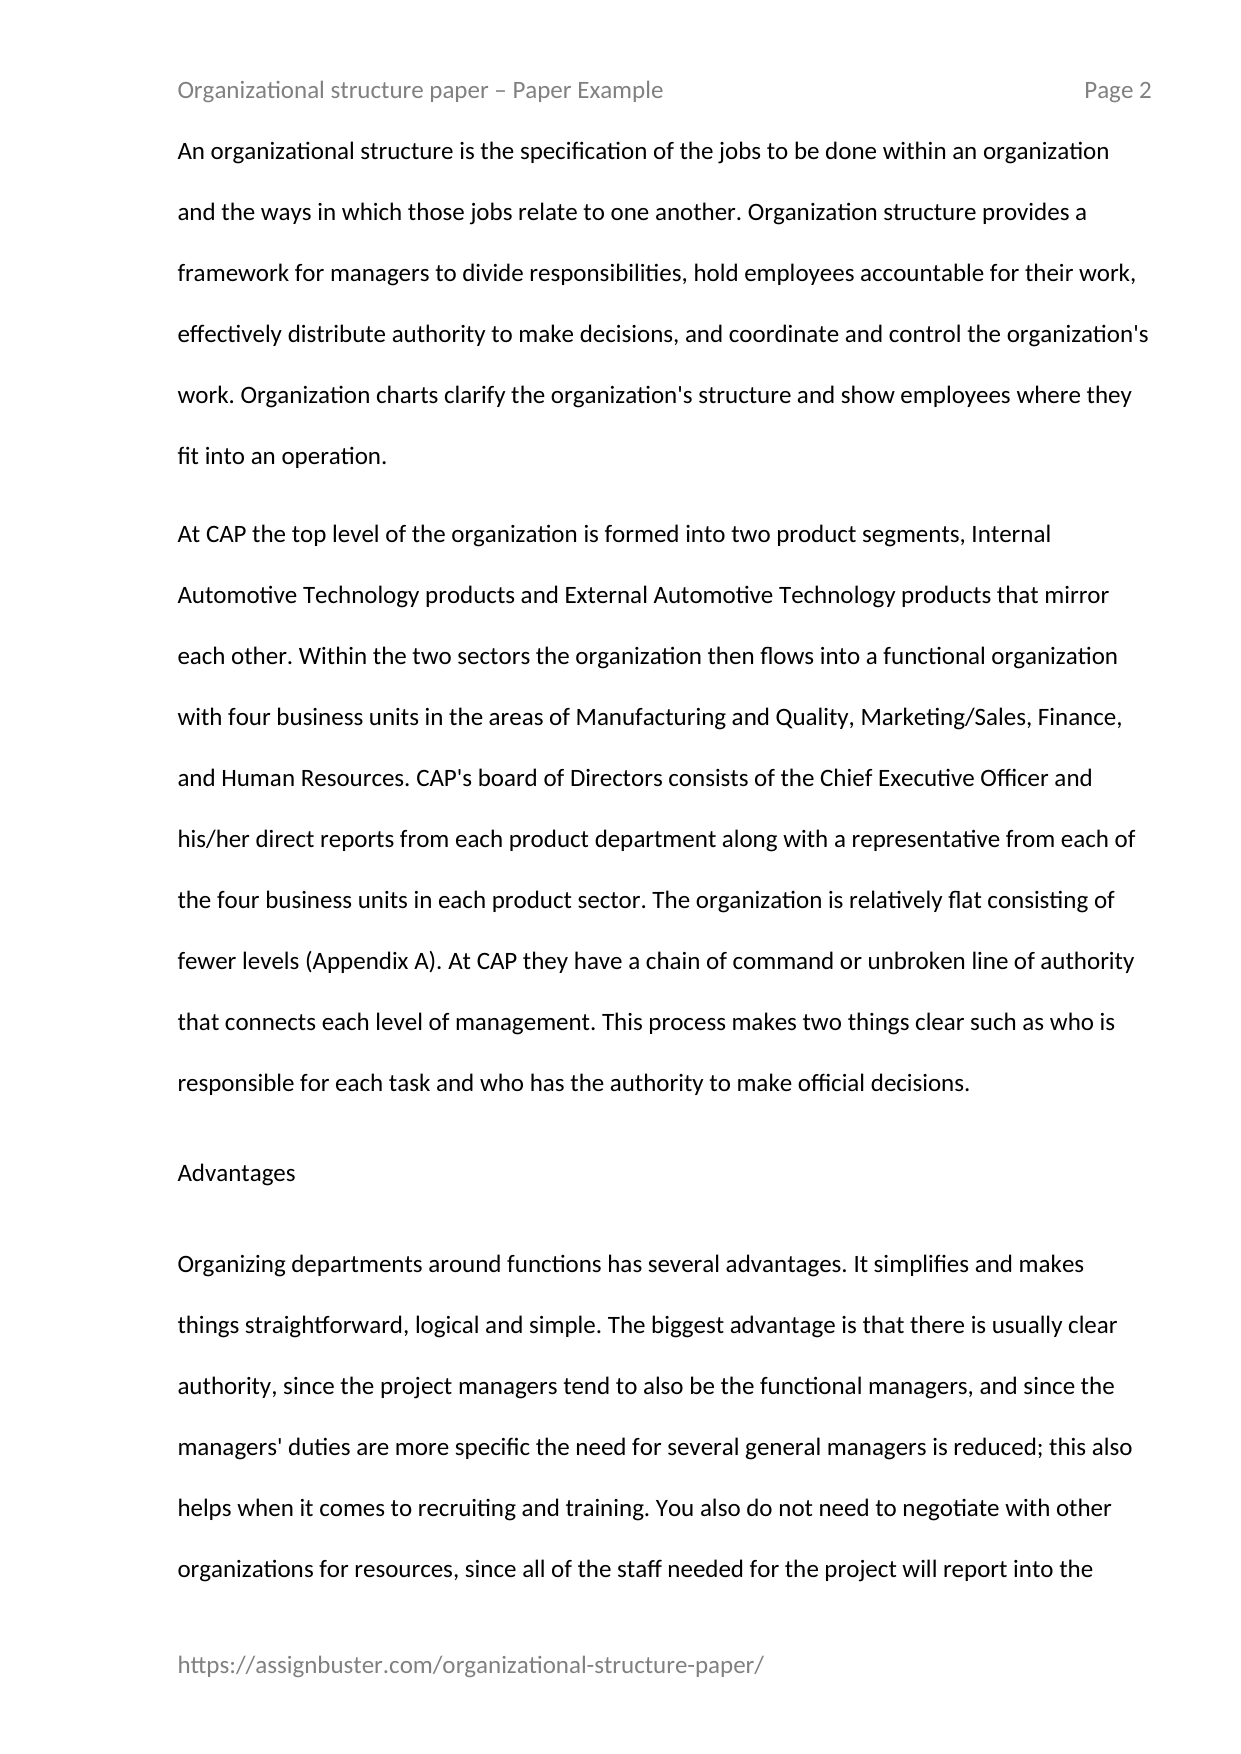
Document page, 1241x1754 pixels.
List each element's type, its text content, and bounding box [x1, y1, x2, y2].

text Advantages [177, 1158, 1152, 1188]
text An organizational structure is the specification of the jobs to be done within an organization and the ways in which those jobs relate to one another. Organization structure provides a framework for managers to divide responsibilities, hold employees accountable for their work, effectively distribute authority to make decisions, and coordinate and control the organization's work. Organization charts clarify the organization's structure and show employees where they fit into an operation. [177, 135, 1152, 471]
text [177, 1248, 1152, 1584]
text At CAP the top level of the organization is formed into two product segments, Internal Automotive Technology products and External Automotive Technology products that mirror each other. Within the two sectors the organization then flows into a functional organization with four business units in the areas of Manufacturing and Quality, Marketing/Sales, Finance, and Human Resources. CAP's board of Directors consists of the Chief Executive Officer and his/her direct reports from each product department along with a representative from each of the four business units in each product sector. The organization is relatively flat consisting of fewer levels (Appendix A). At CAP they have a chain of command or unbroken line of authority that connects each level of management. This process makes two things clear such as who is responsible for each task and who has the authority to make official decisions. [177, 518, 1152, 1098]
